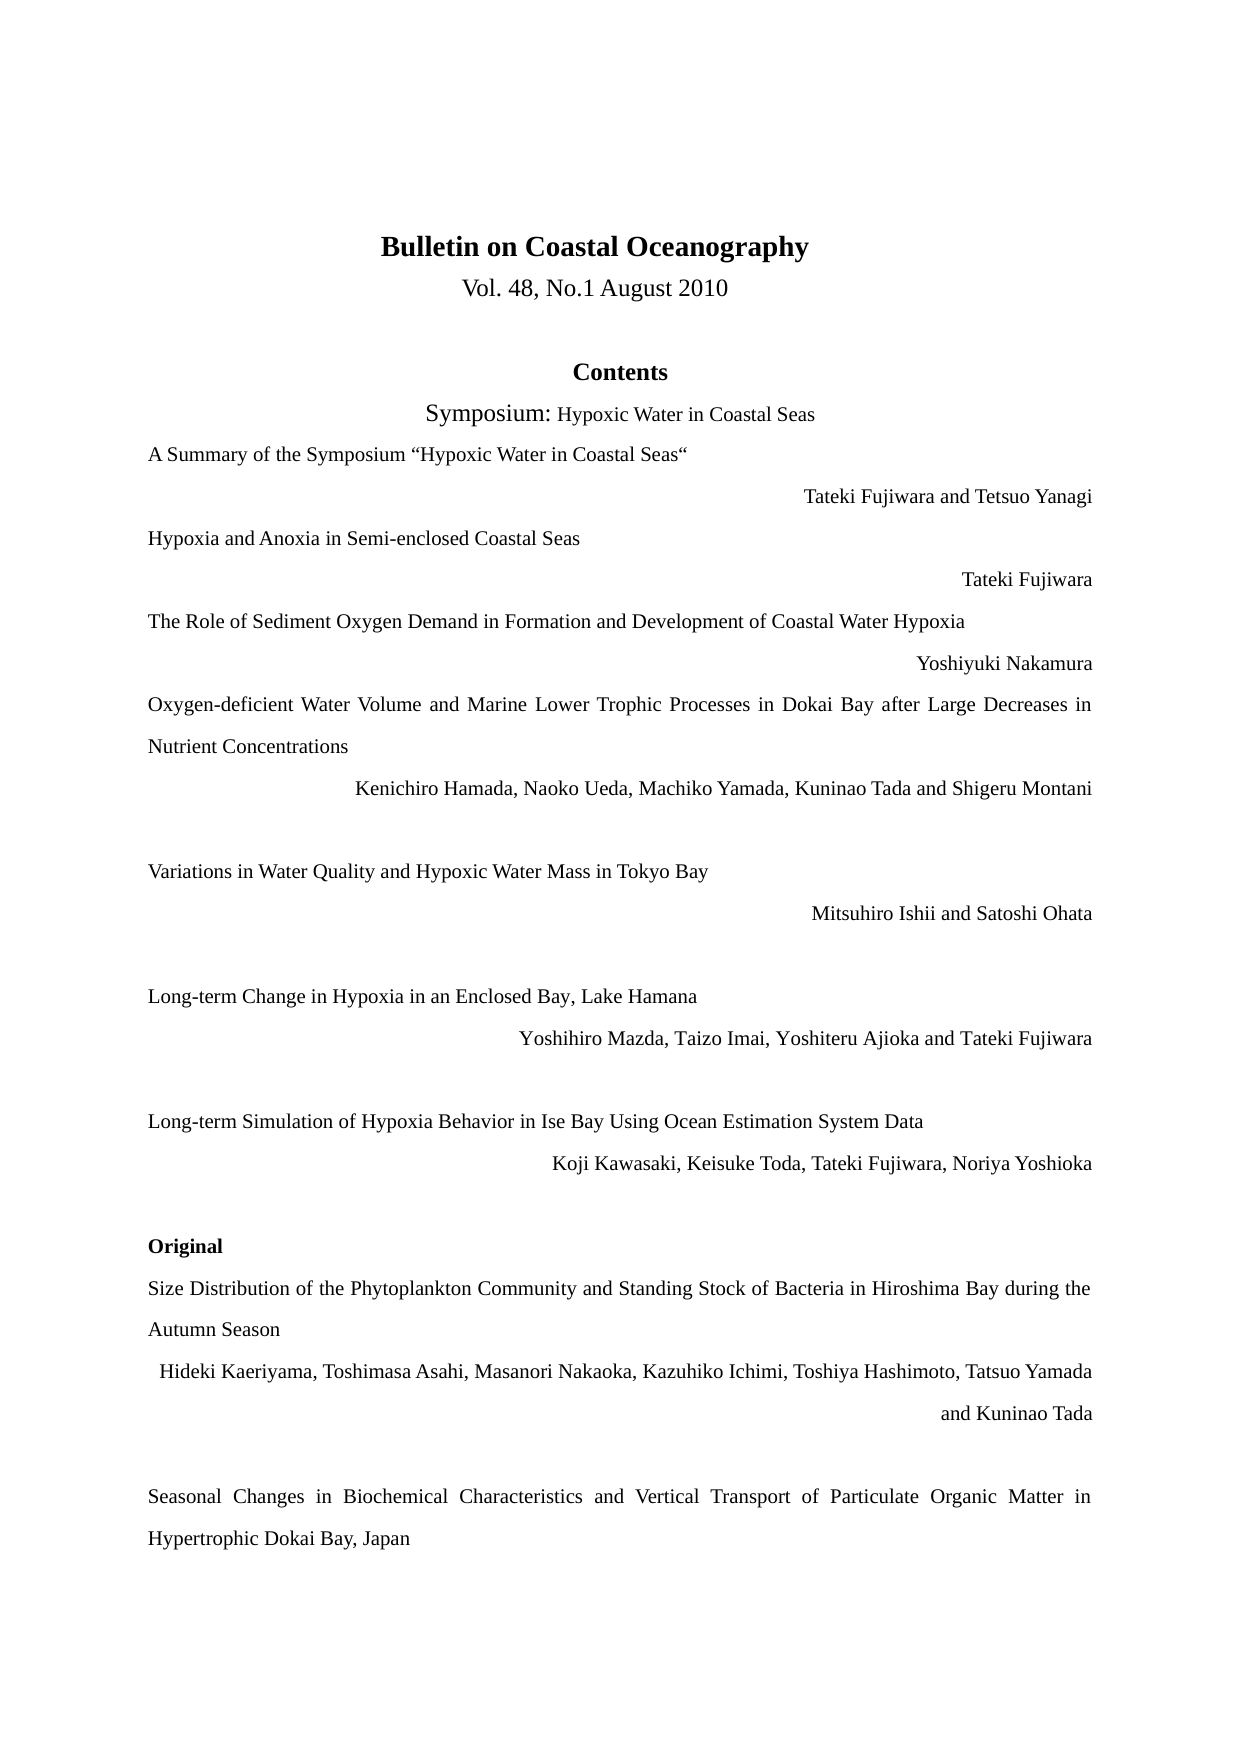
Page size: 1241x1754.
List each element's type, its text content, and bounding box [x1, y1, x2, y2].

text Hypoxia and Anoxia in Semi-enclosed Coastal Seas [148, 517, 1092, 558]
text Seasonal Changes in Biochemical Characteristics and Vertical Transport of Particulate Organic Matter in Hypertrophic Dokai Bay, Japan [148, 1475, 1092, 1558]
text Tateki Fujiwara and Tetsuo Yanagi [148, 475, 1092, 517]
text Yoshihiro Mazda, Taizo Imai, Yoshiteru Ajioka and Tateki Fujiwara [148, 1017, 1092, 1058]
text Original [148, 1225, 1092, 1267]
text Mitsuhiro Ishii and Satoshi Ohata [148, 892, 1092, 933]
text Vol. 48, No.1 August 2010 [97, 267, 1092, 308]
text Contents [148, 350, 1092, 392]
text Size Distribution of the Phytoplankton Community and Standing Stock of Bacteria in Hiroshima Bay during the Autumn Season [148, 1267, 1092, 1350]
text A Summary of the Symposium “Hypoxic Water in Coastal Seas“ [148, 433, 1092, 475]
text Tateki Fujiwara [148, 558, 1092, 600]
text Variations in Water Quality and Hypoxic Water Mass in Tokyo Bay [148, 850, 1092, 892]
text The Role of Sediment Oxygen Demand in Formation and Development of Coastal Water Hypoxia [148, 600, 1092, 642]
text Long-term Change in Hypoxia in an Enclosed Bay, Lake Hamana [148, 975, 1092, 1017]
text Hideki Kaeriyama, Toshimasa Asahi, Masanori Nakaoka, Kazuhiko Ichimi, Toshiya Hashimoto, Tatsuo Yamada and Kuninao Tada [148, 1350, 1092, 1433]
text Long-term Simulation of Hypoxia Behavior in Ise Bay Using Ocean Estimation System Data [148, 1100, 1092, 1142]
text Bulletin on Coastal Oceanography [97, 225, 1092, 267]
text Symposium: Hypoxic Water in Coastal Seas [148, 392, 1092, 433]
text Oxygen-deficient Water Volume and Marine Lower Trophic Processes in Dokai Bay after Large Decreases in Nutrient Concentrations [148, 683, 1092, 767]
text Yoshiyuki Nakamura [148, 642, 1092, 683]
text Koji Kawasaki, Keisuke Toda, Tateki Fujiwara, Noriya Yoshioka [148, 1142, 1092, 1183]
text Kenichiro Hamada, Naoko Ueda, Machiko Yamada, Kuninao Tada and Shigeru Montani [148, 767, 1092, 808]
